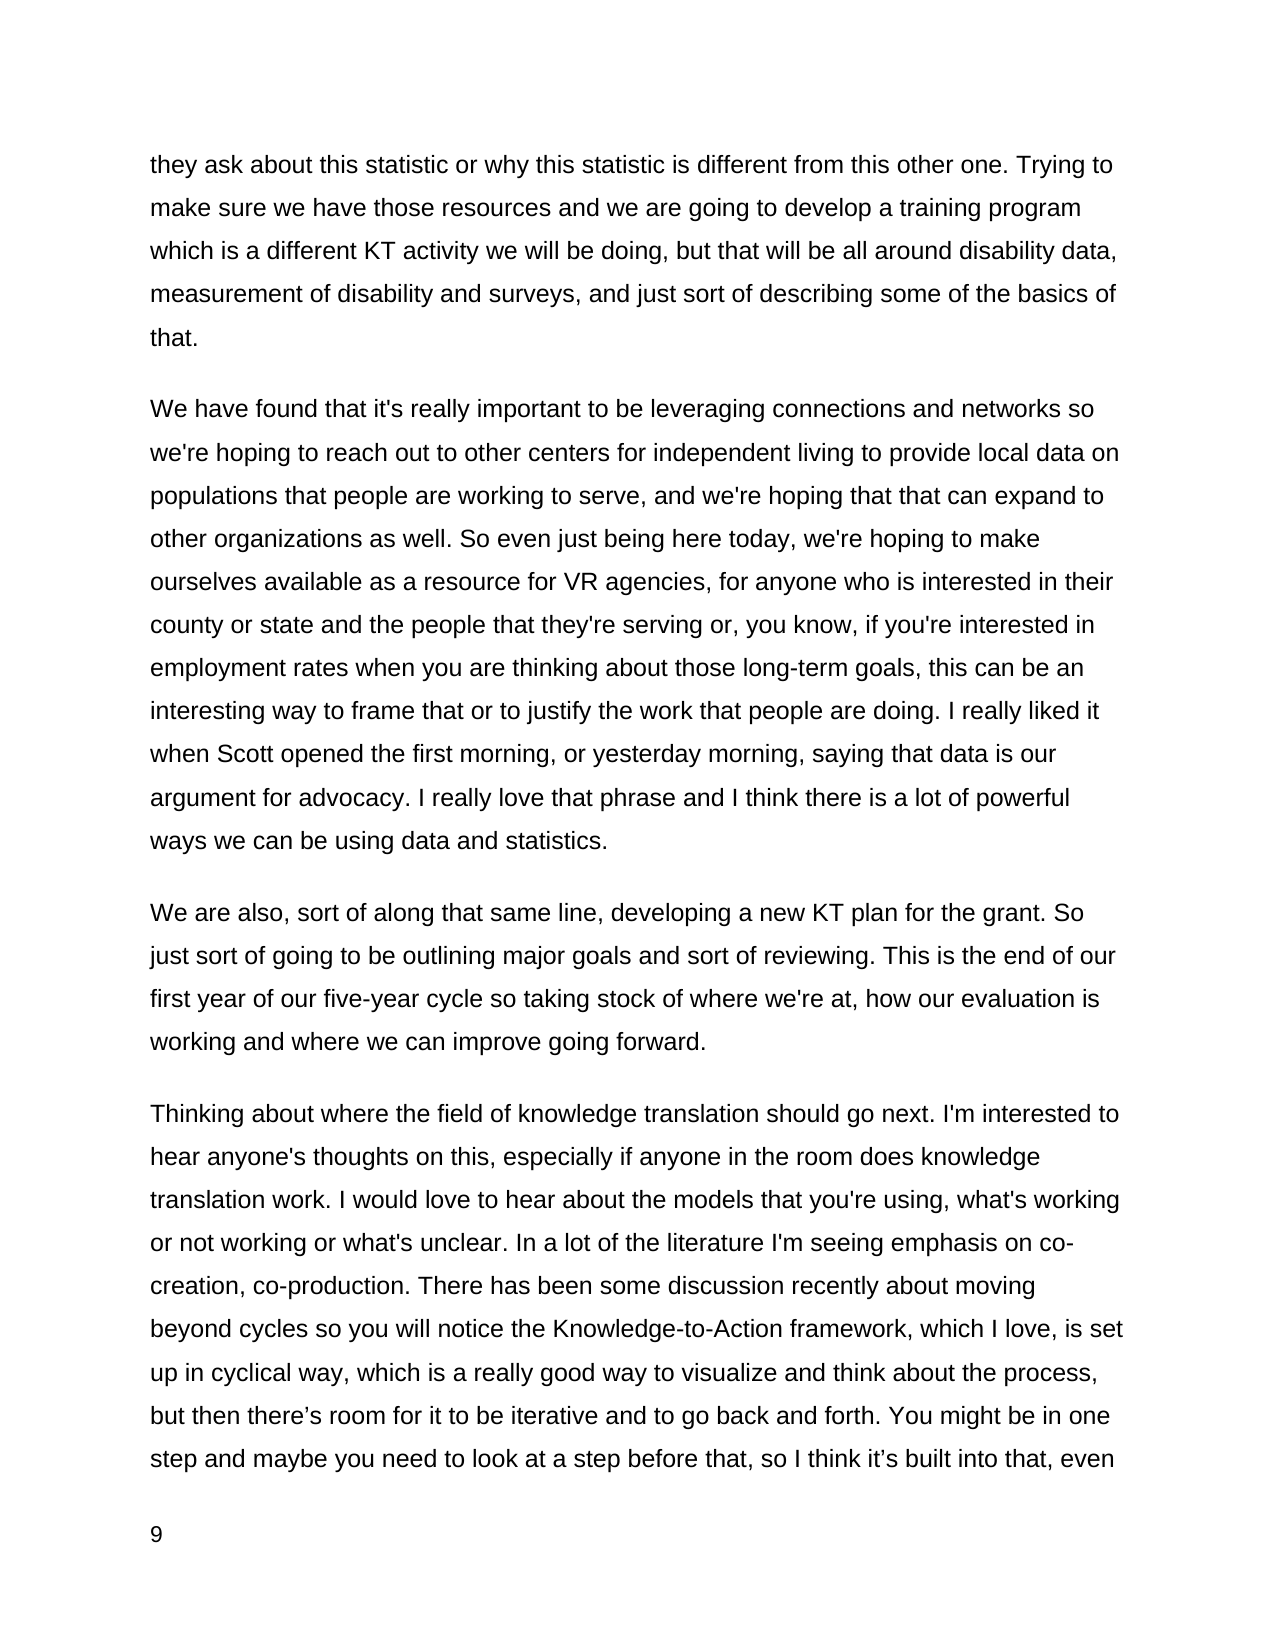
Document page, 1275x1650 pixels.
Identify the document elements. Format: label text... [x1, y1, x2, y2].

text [150, 150, 1125, 351]
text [150, 1099, 1125, 1472]
text We have found that it's really important to be leveraging connections and networks so we're hoping to reach out to other centers for independent living to provide local data on populations that people are working to serve, and we're hoping that that can expand to other organizations as well. So even just being here today, we're hoping to make ourselves available as a resource for VR agencies, for anyone who is interested in their county or state and the people that they're serving or, you know, if you're interested in employment rates when you are thinking about those long-term goals, this can be an interesting way to frame that or to justify the work that people are doing. I really liked it when Scott opened the first morning, or yesterday morning, saying that data is our argument for advocacy. I really love that phrase and I think there is a lot of powerful ways we can be using data and statistics. [150, 394, 1125, 854]
text We are also, sort of along that same line, developing a new KT plan for the grant. So just sort of going to be outlining major goals and sort of reviewing. This is the end of our first year of our five-year cycle so taking stock of where we're at, how our evaluation is working and where we can improve going forward. [150, 897, 1125, 1056]
